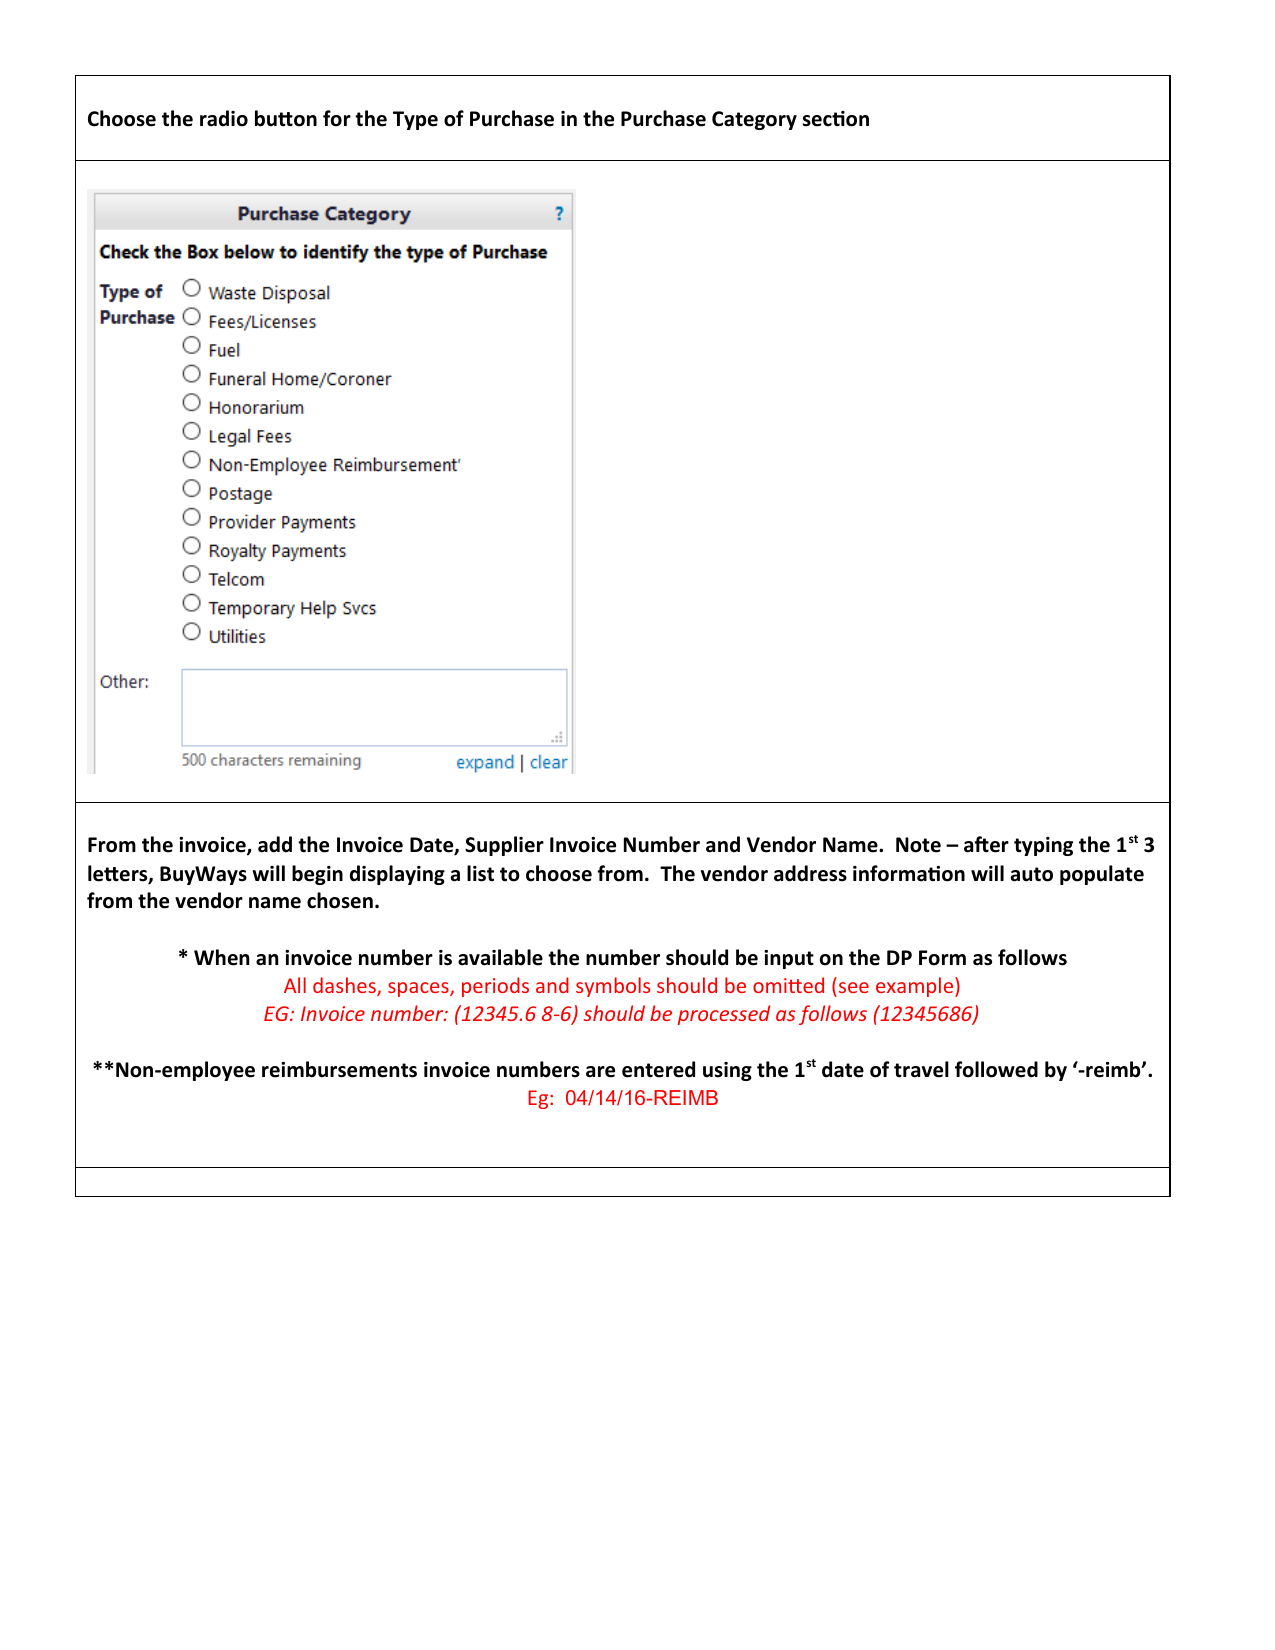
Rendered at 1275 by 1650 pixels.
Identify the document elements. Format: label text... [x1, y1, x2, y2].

table_cell [76, 1168, 1169, 1196]
table_header Choose the radio button for the Type of Purchase in the Purchase Category section [76, 76, 1169, 160]
table_cell [76, 161, 1169, 802]
picture [86, 189, 576, 774]
table_cell From the invoice, add the Invoice Date, Supplier Invoice Number and Vendor Name. Note – after typing the 1st 3 letters, BuyWays will begin displaying a list to choose from. The vendor address information will auto populate from the vendor name chosen. * When an invoice number is available the number should be input on the DP Form as follows All dashes, spaces, periods and symbols should be omitted (see example) EG: Invoice number: (12345.6 8-6) should be processed as follows (12345686) **Non-employee reimbursements invoice numbers are entered using the 1st date of travel followed by ‘-reimb’. Eg: 04/14/16-REIMB [76, 803, 1169, 1167]
